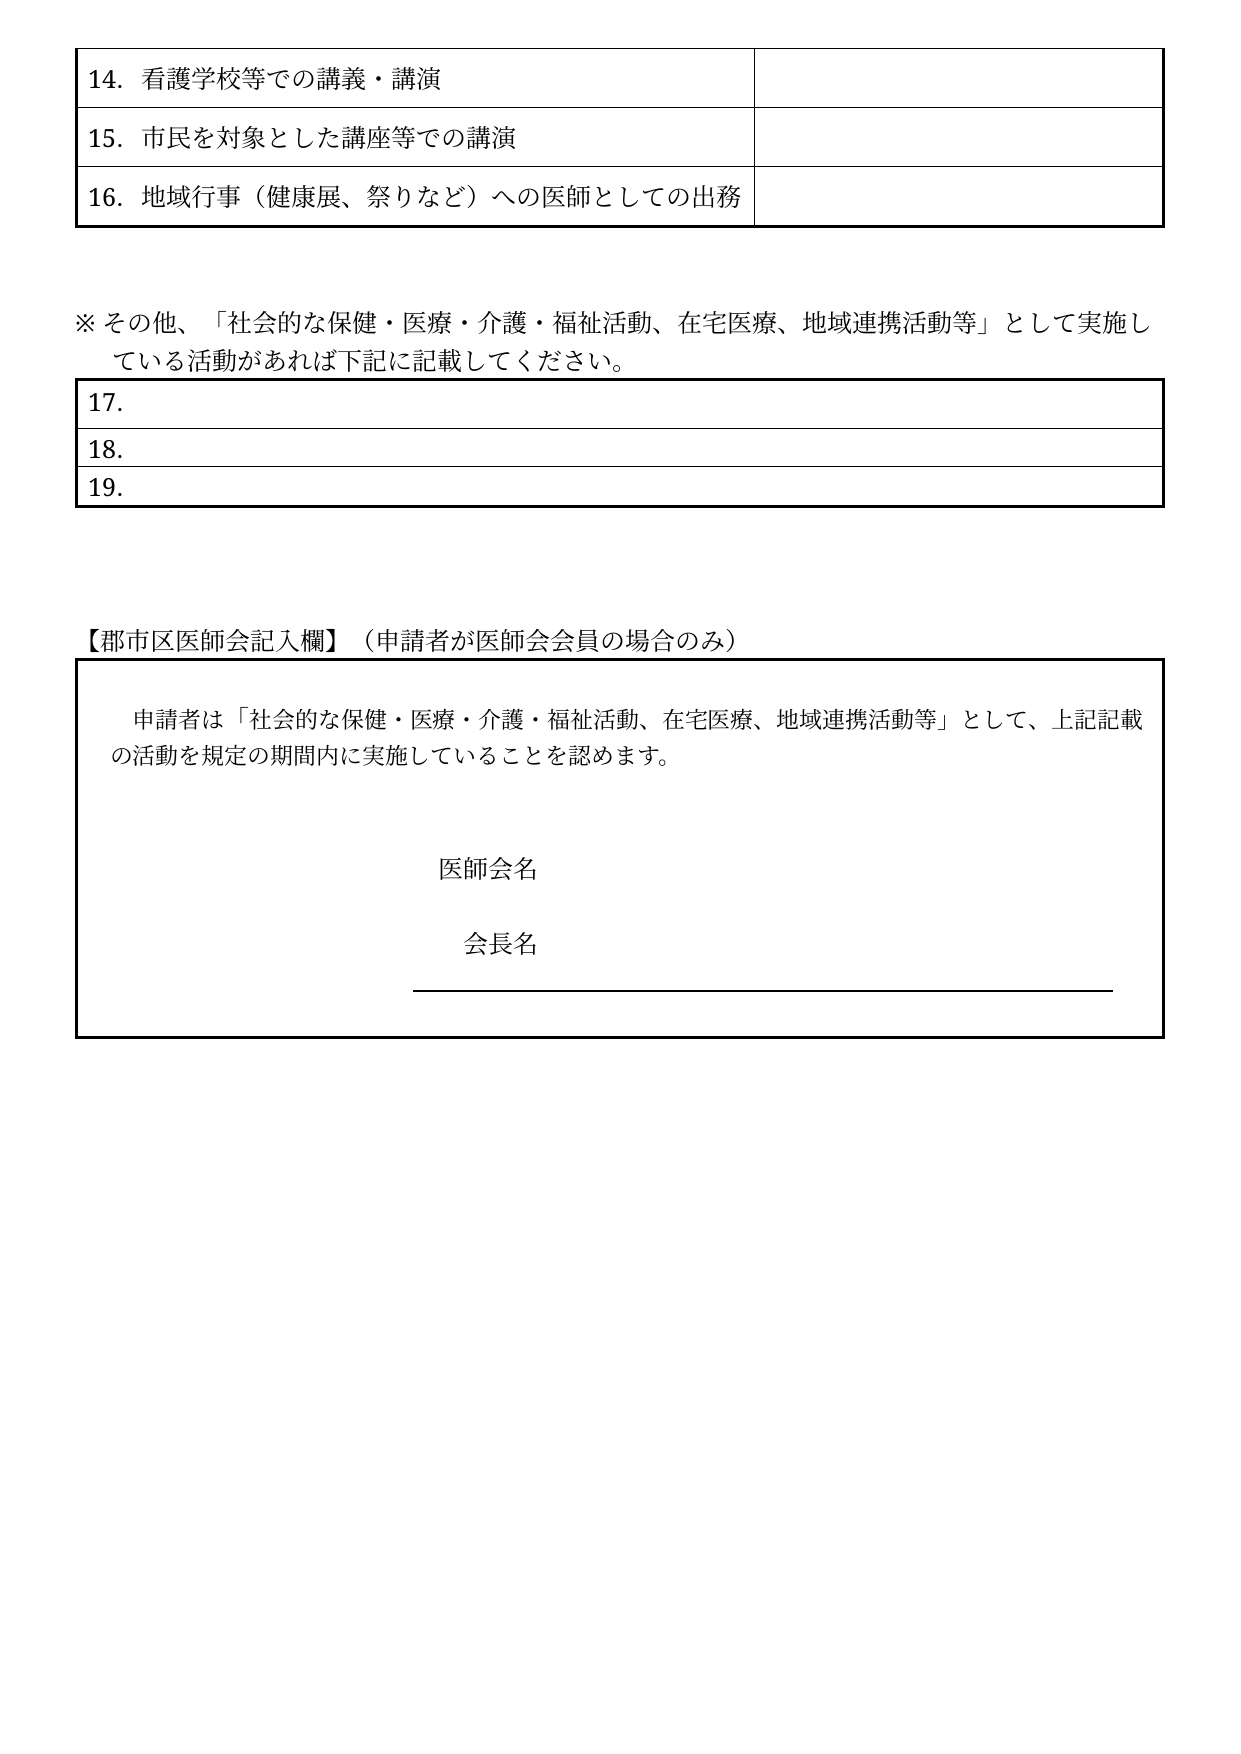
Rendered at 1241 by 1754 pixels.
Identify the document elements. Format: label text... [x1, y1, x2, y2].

text ※ その他、「社会的な保健・医療・介護・福祉活動、在宅医療、地域連携活動等」として実施している活動があれば下記に記載してください。 [75, 303, 1165, 378]
table_header 17． [78, 381, 1162, 428]
table_header 申請者は「社会的な保健・医療・介護・福祉活動、在宅医療、地域連携活動等」として、上記記載の活動を規定の期間内に実施していることを認めます。 医師会名 会長名 [78, 661, 1162, 1036]
table_cell [755, 108, 1162, 166]
table_cell 19． [78, 467, 1162, 505]
table_cell 15．市民を対象とした講座等での講演 [78, 108, 754, 166]
table_cell [755, 49, 1162, 107]
table_cell 18． [78, 429, 1162, 466]
text 【郡市区医師会記入欄】（申請者が医師会会員の場合のみ） [75, 620, 1165, 658]
table_cell [755, 167, 1162, 225]
table_cell 16．地域行事（健康展、祭りなど）への医師としての出務 [78, 167, 754, 225]
table_cell 14．看護学校等での講義・講演 [78, 49, 754, 107]
